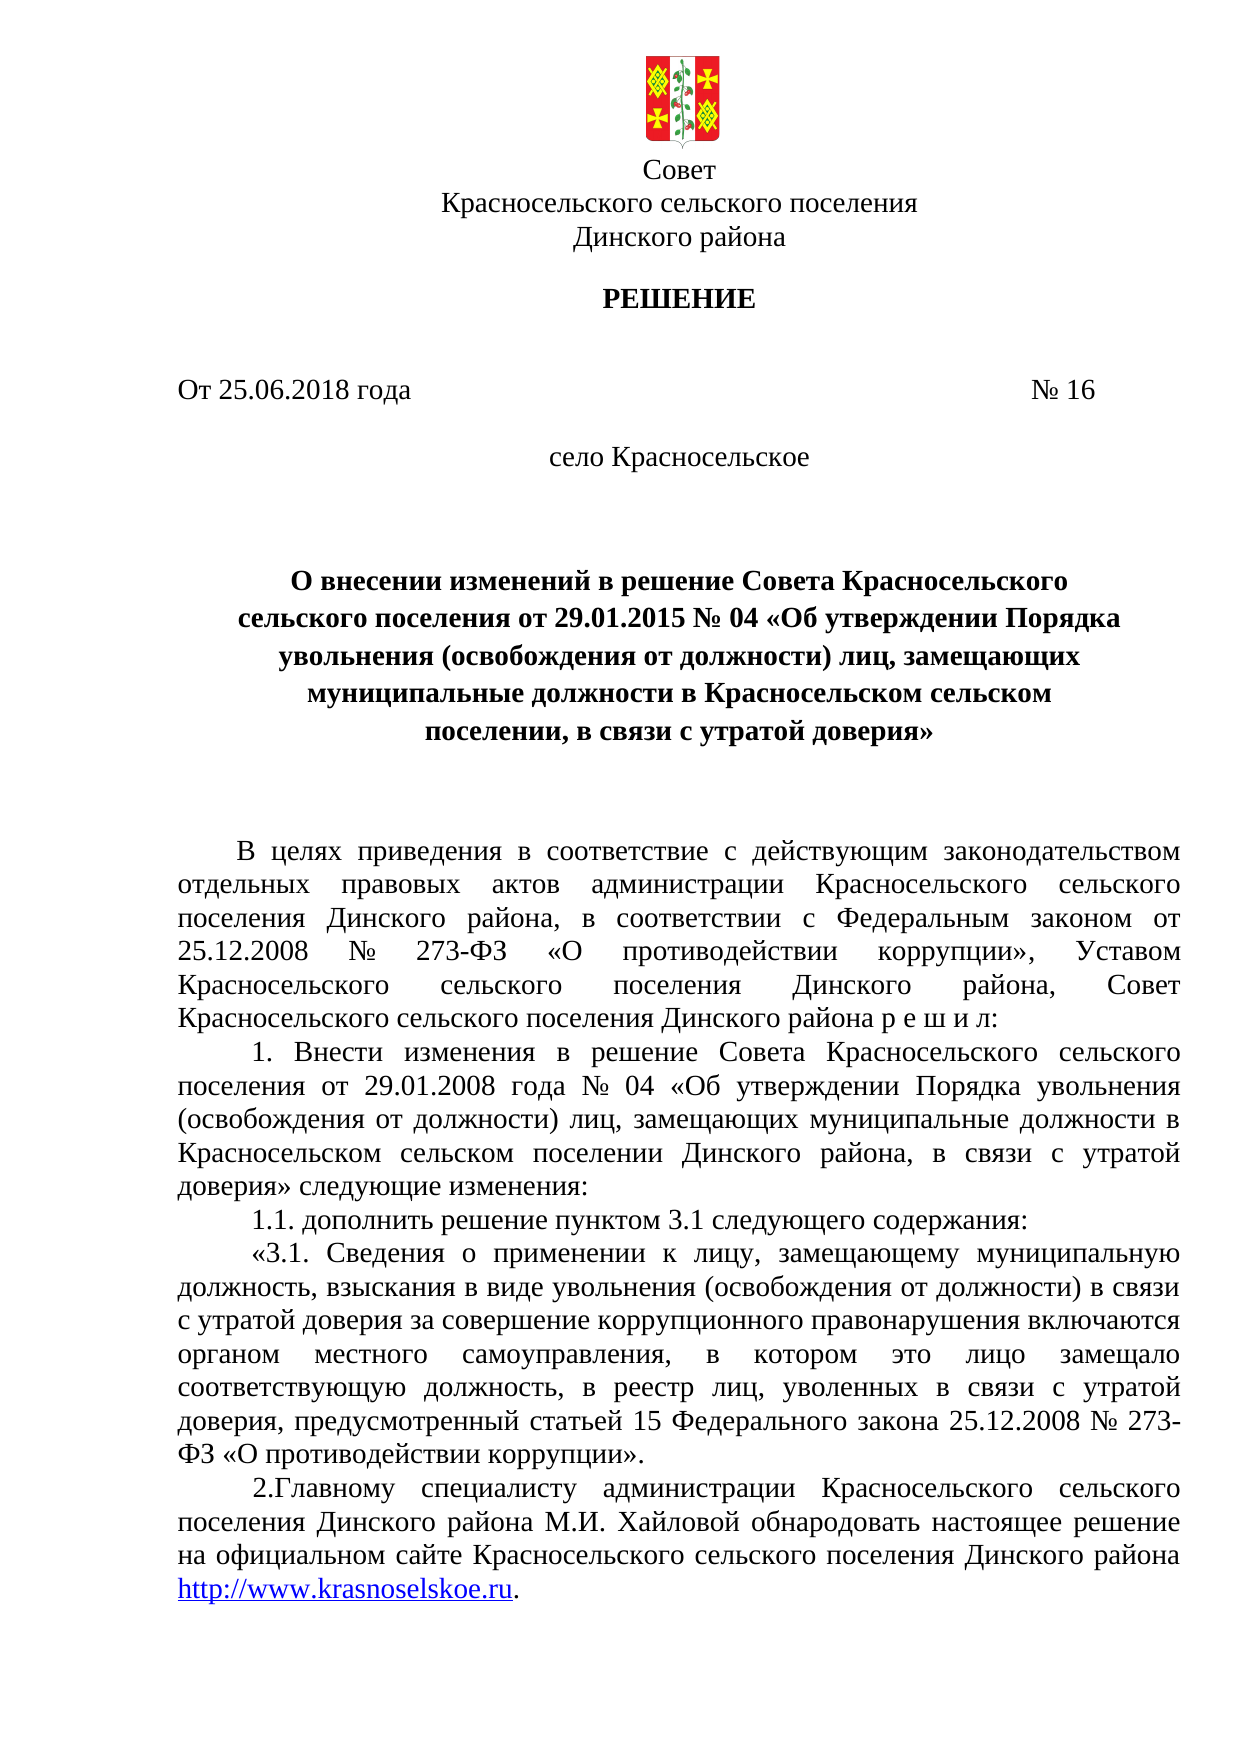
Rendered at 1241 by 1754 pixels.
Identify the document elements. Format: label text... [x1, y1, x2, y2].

picture [646, 56, 720, 149]
text 2.Главному специалисту администрации Красносельского сельского поселения Динского района М.И. Хайловой обнародовать настоящее решение на официальном сайте Красносельского сельского поселения Динского района http://www.krasnoselskoe.ru. [177, 1470, 1181, 1604]
text Совет [177, 152, 1181, 185]
text 1.1. дополнить решение пунктом 3.1 следующего содержания: [177, 1202, 1181, 1235]
text От 25.06.2018 года № 16 [177, 372, 1181, 406]
text Красносельского сельского поселения [177, 185, 1181, 219]
text 1. Внести изменения в решение Совета Красносельского сельского поселения от 29.01.2008 года № 04 «Об утверждении Порядка увольнения (освобождения от должности) лиц, замещающих муниципальные должности в Красносельском сельском поселении Динского района, в связи с утратой доверия» следующие изменения: [177, 1034, 1181, 1202]
text РЕШЕНИЕ [177, 281, 1181, 315]
text Динского района [177, 219, 1181, 252]
text О внесении изменений в решение Совета Красносельского сельского поселения от 29.01.2015 № 04 «Об утверждении Порядка увольнения (освобождения от должности) лиц, замещающих муниципальные должности в Красносельском сельском поселении, в связи с утратой доверия» [236, 559, 1122, 747]
text В целях приведения в соответствие с действующим законодательством отдельных правовых актов администрации Красносельского сельского поселения Динского района, в соответствии с Федеральным законом от 25.12.2008 № 273-ФЗ «О противодействии коррупции», Уставом Красносельского сельского поселения Динского района, Совет Красносельского сельского поселения Динского района р е ш и л: [177, 833, 1181, 1034]
text село Красносельское [177, 439, 1181, 473]
text «3.1. Сведения о применении к лицу, замещающему муниципальную должность, взыскания в виде увольнения (освобождения от должности) в связи с утратой доверия за совершение коррупционного правонарушения включаются органом местного самоуправления, в котором это лицо замещало соответствующую должность, в реестр лиц, уволенных в связи с утратой доверия, предусмотренный статьей 15 Федерального закона 25.12.2008 № 273-ФЗ «О противодействии коррупции». [177, 1235, 1181, 1470]
